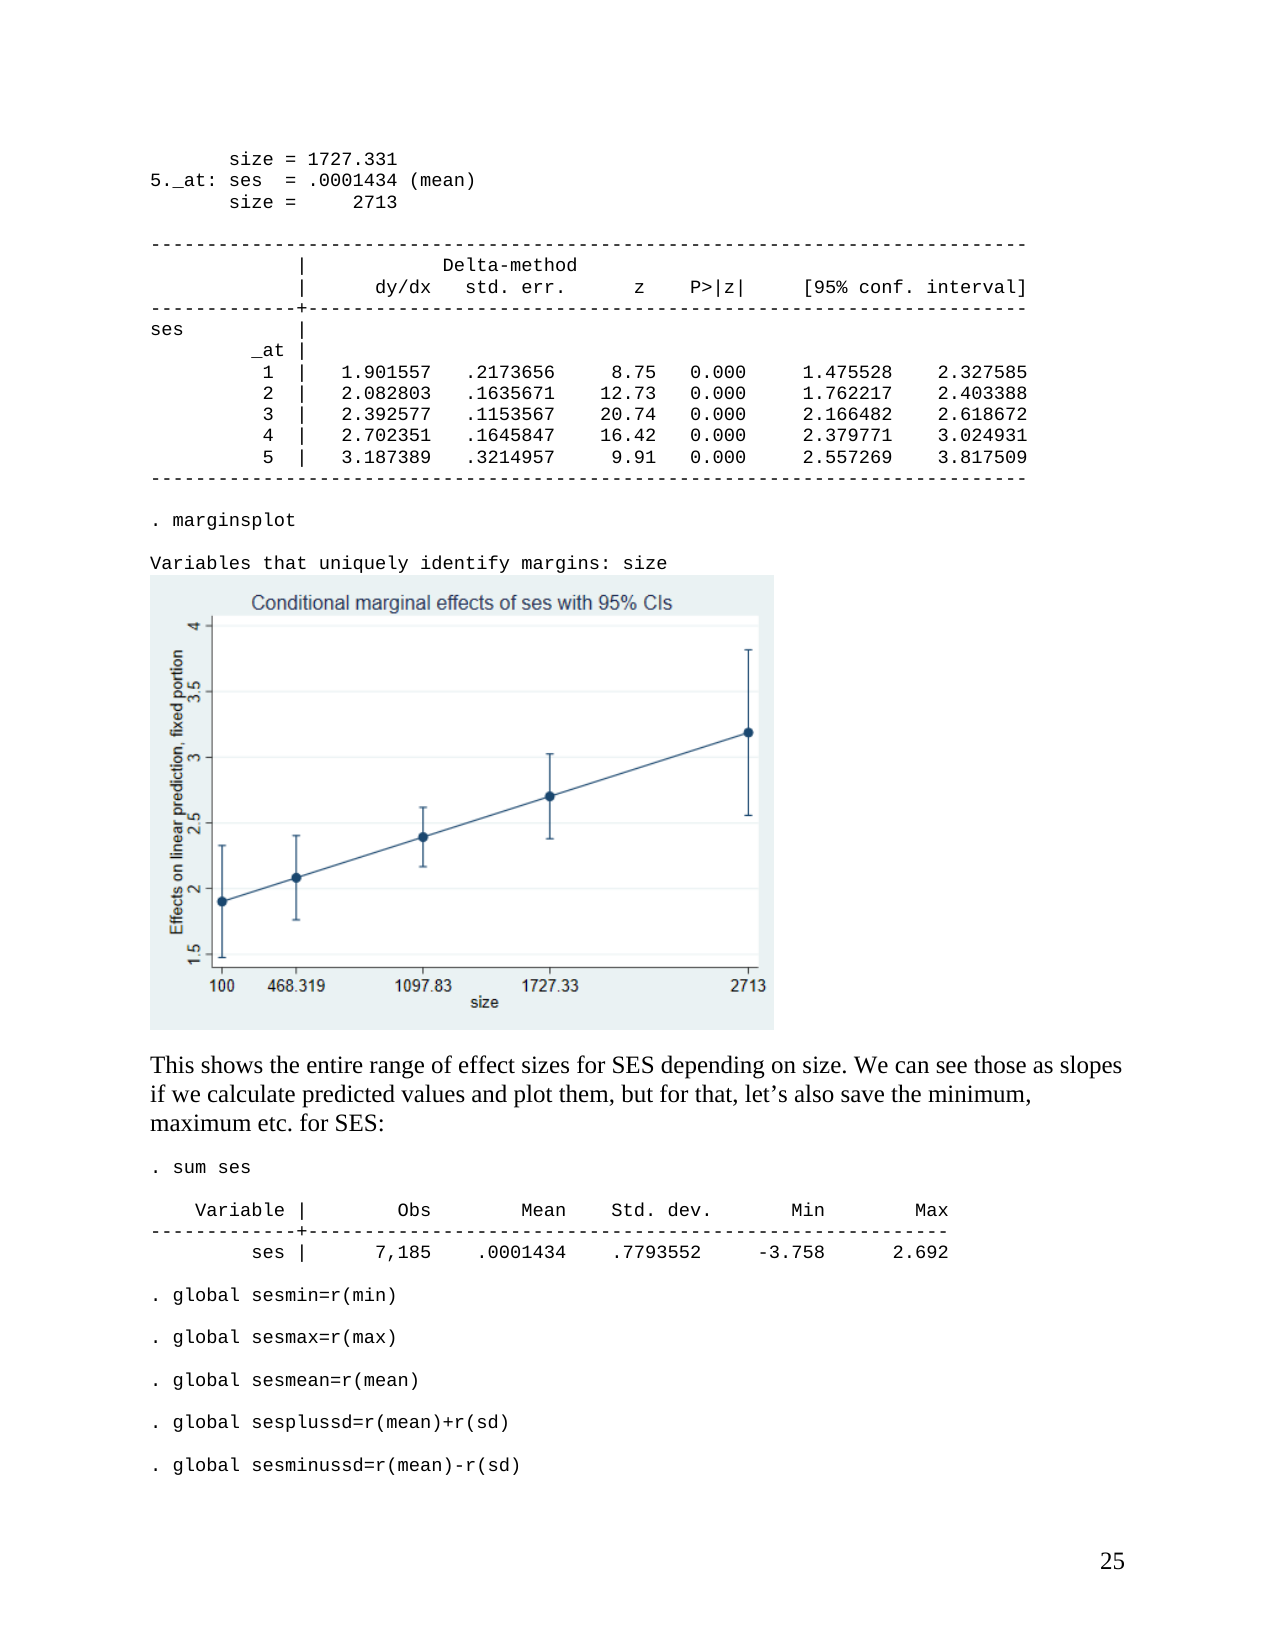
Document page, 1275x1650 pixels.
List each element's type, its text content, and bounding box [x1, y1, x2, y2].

text size = 2713 [150, 192, 1125, 214]
text ses | [150, 320, 1125, 341]
text Variables that uniquely identify margins: size [150, 554, 1125, 575]
text . sum ses [150, 1158, 1125, 1179]
text . global sesminussd=r(mean)-r(sd) [150, 1455, 1125, 1477]
text | dy/dx std. err. z P>|z| [95% conf. interval] [150, 277, 1125, 299]
text -------------+--------------------------------------------------------- [150, 1222, 1125, 1243]
text Variable | Obs Mean Std. dev. Min Max [150, 1200, 1125, 1222]
text _at | [150, 341, 1125, 362]
text | Delta-method [150, 256, 1125, 277]
text 3 | 2.392577 .1153567 20.74 0.000 2.166482 2.618672 [150, 405, 1125, 426]
text 5 | 3.187389 .3214957 9.91 0.000 2.557269 3.817509 [150, 447, 1125, 469]
text 5._at: ses = .0001434 (mean) [150, 171, 1125, 192]
text . marginsplot [150, 511, 1125, 532]
text -------------+---------------------------------------------------------------- [150, 299, 1125, 320]
text ses | 7,185 .0001434 .7793552 -3.758 2.692 [150, 1243, 1125, 1264]
text . global sesmin=r(min) [150, 1285, 1125, 1307]
text ------------------------------------------------------------------------------ [150, 235, 1125, 256]
text . global sesmean=r(mean) [150, 1370, 1125, 1392]
text This shows the entire range of effect sizes for SES depending on size. We can see those as slopes if we calculate predicted values and plot them, but for that, let’s also save the minimum, maximum etc. for SES: [150, 1050, 1125, 1137]
text ------------------------------------------------------------------------------ [150, 469, 1125, 490]
text . global sesmax=r(max) [150, 1328, 1125, 1349]
text 2 | 2.082803 .1635671 12.73 0.000 1.762217 2.403388 [150, 384, 1125, 405]
text . global sesplussd=r(mean)+r(sd) [150, 1413, 1125, 1434]
text 1 | 1.901557 .2173656 8.75 0.000 1.475528 2.327585 [150, 362, 1125, 384]
text size = 1727.331 [150, 150, 1125, 171]
text 4 | 2.702351 .1645847 16.42 0.000 2.379771 3.024931 [150, 426, 1125, 447]
picture [150, 575, 774, 1030]
